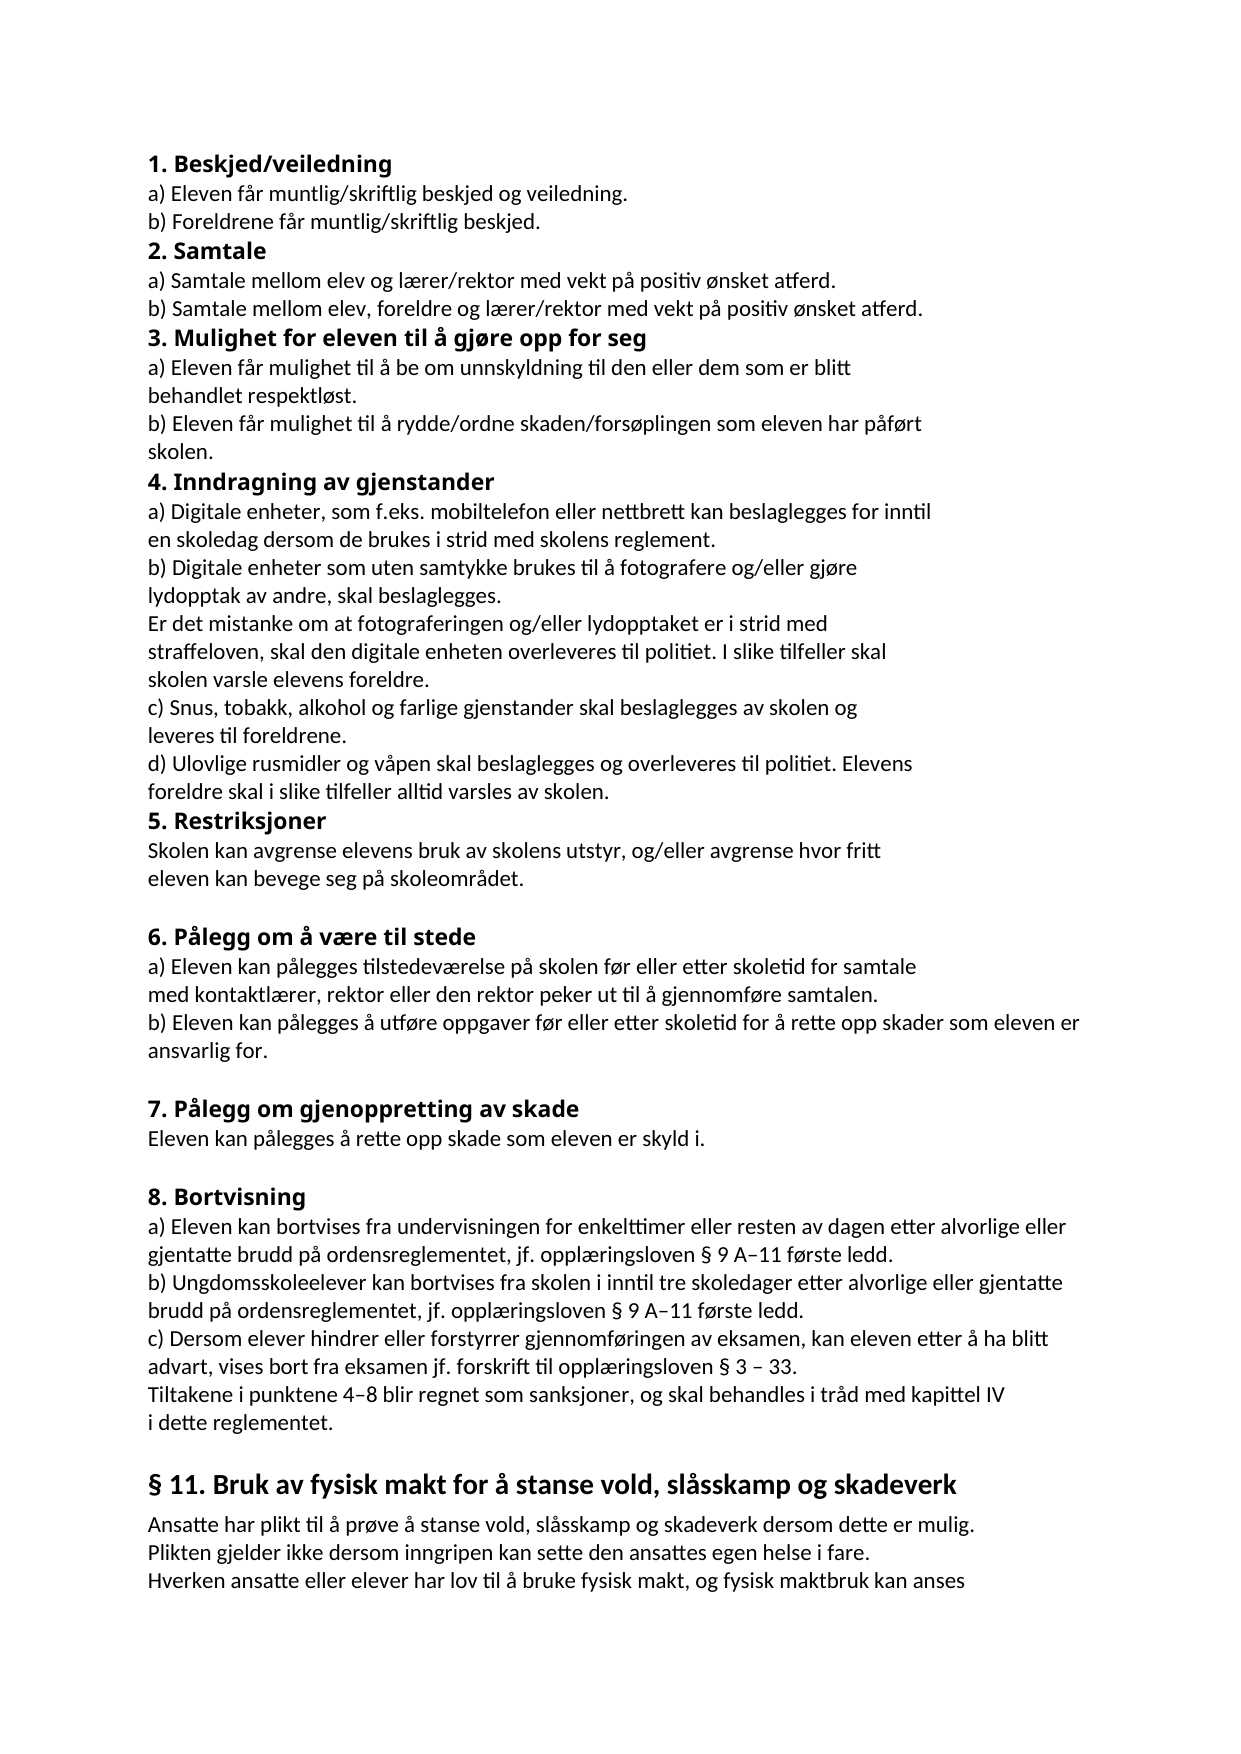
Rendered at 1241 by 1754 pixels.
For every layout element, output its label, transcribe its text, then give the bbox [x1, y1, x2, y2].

text Plikten gjelder ikke dersom inngripen kan sette den ansattes egen helse i fare. [148, 1538, 1093, 1566]
text Hverken ansatte eller elever har lov til å bruke fysisk makt, og fysisk maktbruk kan anses [148, 1566, 1093, 1594]
text Skolen kan avgrense elevens bruk av skolens utstyr, og/eller avgrense hvor fritt [148, 836, 1093, 864]
text en skoledag dersom de brukes i strid med skolens reglement. [148, 525, 1093, 553]
text skolen varsle elevens foreldre. [148, 665, 1093, 693]
text b) Eleven får mulighet til å rydde/ordne skaden/forsøplingen som eleven har påført [148, 409, 1093, 437]
text b) Ungdomsskoleelever kan bortvises fra skolen i inntil tre skoledager etter alvorlige eller gjentatte brudd på ordensreglementet, jf. opplæringsloven § 9 A–11 første ledd. [148, 1268, 1093, 1324]
text Er det mistanke om at fotograferingen og/eller lydopptaket er i strid med [148, 609, 1093, 637]
text c) Dersom elever hindrer eller forstyrrer gjennomføringen av eksamen, kan eleven etter å ha blitt advart, vises bort fra eksamen jf. forskrift til opplæringsloven § 3 – 33. [148, 1324, 1093, 1381]
text Eleven kan pålegges å rette opp skade som eleven er skyld i. [148, 1124, 1093, 1152]
text foreldre skal i slike tilfeller alltid varsles av skolen. [148, 777, 1093, 805]
text a) Digitale enheter, som f.eks. mobiltelefon eller nettbrett kan beslaglegges for inntil [148, 497, 1093, 525]
text 4. Inndragning av gjenstander [148, 466, 1093, 497]
text leveres til foreldrene. [148, 721, 1093, 749]
text 3. Mulighet for eleven til å gjøre opp for seg [148, 322, 1093, 353]
text i dette reglementet. [148, 1408, 1093, 1437]
text eleven kan bevege seg på skoleområdet. [148, 864, 1093, 892]
text skolen. [148, 437, 1093, 466]
text 7. Pålegg om gjenoppretting av skade [148, 1093, 1093, 1124]
text 8. Bortvisning [148, 1181, 1093, 1212]
text Ansatte har plikt til å prøve å stanse vold, slåsskamp og skadeverk dersom dette er mulig. [148, 1510, 1093, 1538]
text 1. Beskjed/veiledning [148, 148, 1093, 179]
text c) Snus, tobakk, alkohol og farlige gjenstander skal beslaglegges av skolen og [148, 693, 1093, 721]
text d) Ulovlige rusmidler og våpen skal beslaglegges og overleveres til politiet. Elevens [148, 749, 1093, 777]
text Tiltakene i punktene 4–8 blir regnet som sanksjoner, og skal behandles i tråd med kapittel IV [148, 1381, 1093, 1408]
text a) Eleven får muntlig/skriftlig beskjed og veiledning. [148, 179, 1093, 207]
text b) Digitale enheter som uten samtykke brukes til å fotografere og/eller gjøre [148, 553, 1093, 581]
text a) Eleven kan bortvises fra undervisningen for enkelttimer eller resten av dagen etter alvorlige eller gjentatte brudd på ordensreglementet, jf. opplæringsloven § 9 A–11 første ledd. [148, 1212, 1093, 1268]
text lydopptak av andre, skal beslaglegges. [148, 581, 1093, 609]
text straffeloven, skal den digitale enheten overleveres til politiet. I slike tilfeller skal [148, 637, 1093, 665]
text 2. Samtale [148, 235, 1093, 266]
text med kontaktlærer, rektor eller den rektor peker ut til å gjennomføre samtalen. [148, 980, 1093, 1008]
text a) Eleven kan pålegges tilstedeværelse på skolen før eller etter skoletid for samtale [148, 952, 1093, 980]
text b) Eleven kan pålegges å utføre oppgaver før eller etter skoletid for å rette opp skader som eleven er ansvarlig for. [148, 1008, 1093, 1064]
text a) Samtale mellom elev og lærer/rektor med vekt på positiv ønsket atferd. [148, 266, 1093, 294]
text § 11. Bruk av fysisk makt for å stanse vold, slåsskamp og skadeverk [148, 1466, 1093, 1501]
text b) Samtale mellom elev, foreldre og lærer/rektor med vekt på positiv ønsket atferd. [148, 294, 1093, 322]
text behandlet respektløst. [148, 381, 1093, 409]
text a) Eleven får mulighet til å be om unnskyldning til den eller dem som er blitt [148, 353, 1093, 381]
text b) Foreldrene får muntlig/skriftlig beskjed. [148, 207, 1093, 235]
text 6. Pålegg om å være til stede [148, 921, 1093, 952]
text 5. Restriksjoner [148, 805, 1093, 836]
